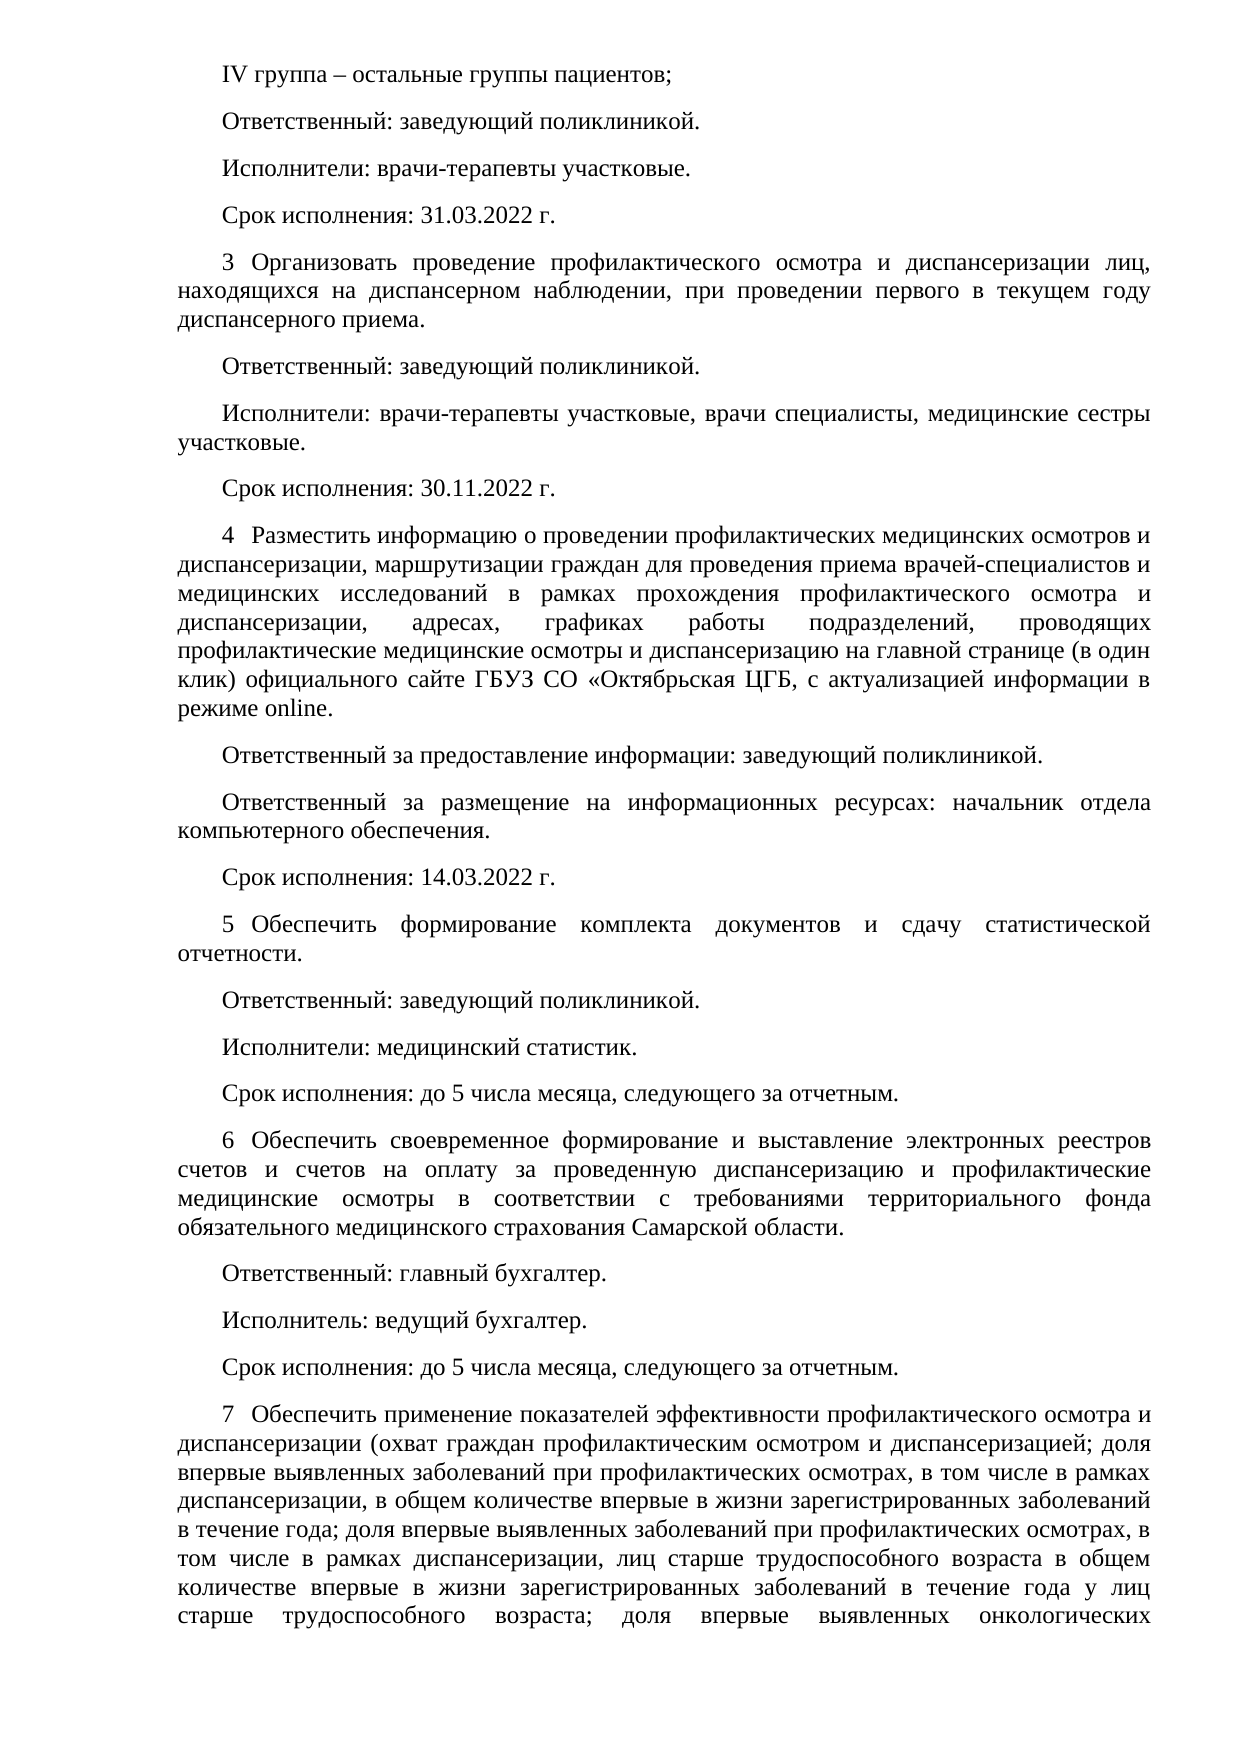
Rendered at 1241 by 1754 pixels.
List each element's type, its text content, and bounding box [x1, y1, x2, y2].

text Исполнители: медицинский статистик. [177, 1032, 1152, 1060]
text Срок исполнения: 30.11.2022 г. [177, 473, 1152, 502]
text Исполнители: врачи-терапевты участковые, врачи специалисты, медицинские сестры участковые. [177, 398, 1152, 455]
list Организовать проведение профилактического осмотра и диспансеризации лиц, находящихся на диспансерном наблюдении, при проведении первого в текущем году диспансерного приема. [177, 247, 1152, 333]
text Ответственный: заведующий поликлиникой. [177, 106, 1152, 135]
text Срок исполнения: 14.03.2022 г. [177, 862, 1152, 891]
text Срок исполнения: 31.03.2022 г. [177, 200, 1152, 228]
text Срок исполнения: до 5 числа месяца, следующего за отчетным. [177, 1352, 1152, 1381]
list Обеспечить своевременное формирование и выставление электронных реестров счетов и счетов на оплату за проведенную диспансеризацию и профилактические медицинские осмотры в соответствии с требованиями территориального фонда обязательного медицинского страхования Самарской области. [177, 1125, 1152, 1240]
text IV группа – остальные группы пациентов; [177, 59, 1152, 88]
text Исполнители: врачи-терапевты участковые. [177, 153, 1152, 182]
list Обеспечить формирование комплекта документов и сдачу статистической отчетности. [177, 909, 1152, 967]
text Срок исполнения: до 5 числа месяца, следующего за отчетным. [177, 1078, 1152, 1107]
text Ответственный за размещение на информационных ресурсах: начальник отдела компьютерного обеспечения. [177, 787, 1152, 844]
text Ответственный: главный бухгалтер. [177, 1258, 1152, 1287]
text Ответственный: заведующий поликлиникой. [177, 985, 1152, 1013]
text Ответственный за предоставление информации: заведующий поликлиникой. [177, 740, 1152, 768]
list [177, 1399, 1152, 1629]
text Ответственный: заведующий поликлиникой. [177, 351, 1152, 380]
text Исполнитель: ведущий бухгалтер. [177, 1305, 1152, 1334]
list Разместить информацию о проведении профилактических медицинских осмотров и диспансеризации, маршрутизации граждан для проведения приема врачей-специалистов и медицинских исследований в рамках прохождения профилактического осмотра и диспансеризации, адресах, графиках работы подразделений, проводящих профилактические медицинские осмотры и диспансеризацию на главной странице (в один клик) официального сайте ГБУЗ СО «Октябрьская ЦГБ, с актуализацией информации в режиме online. [177, 520, 1152, 722]
